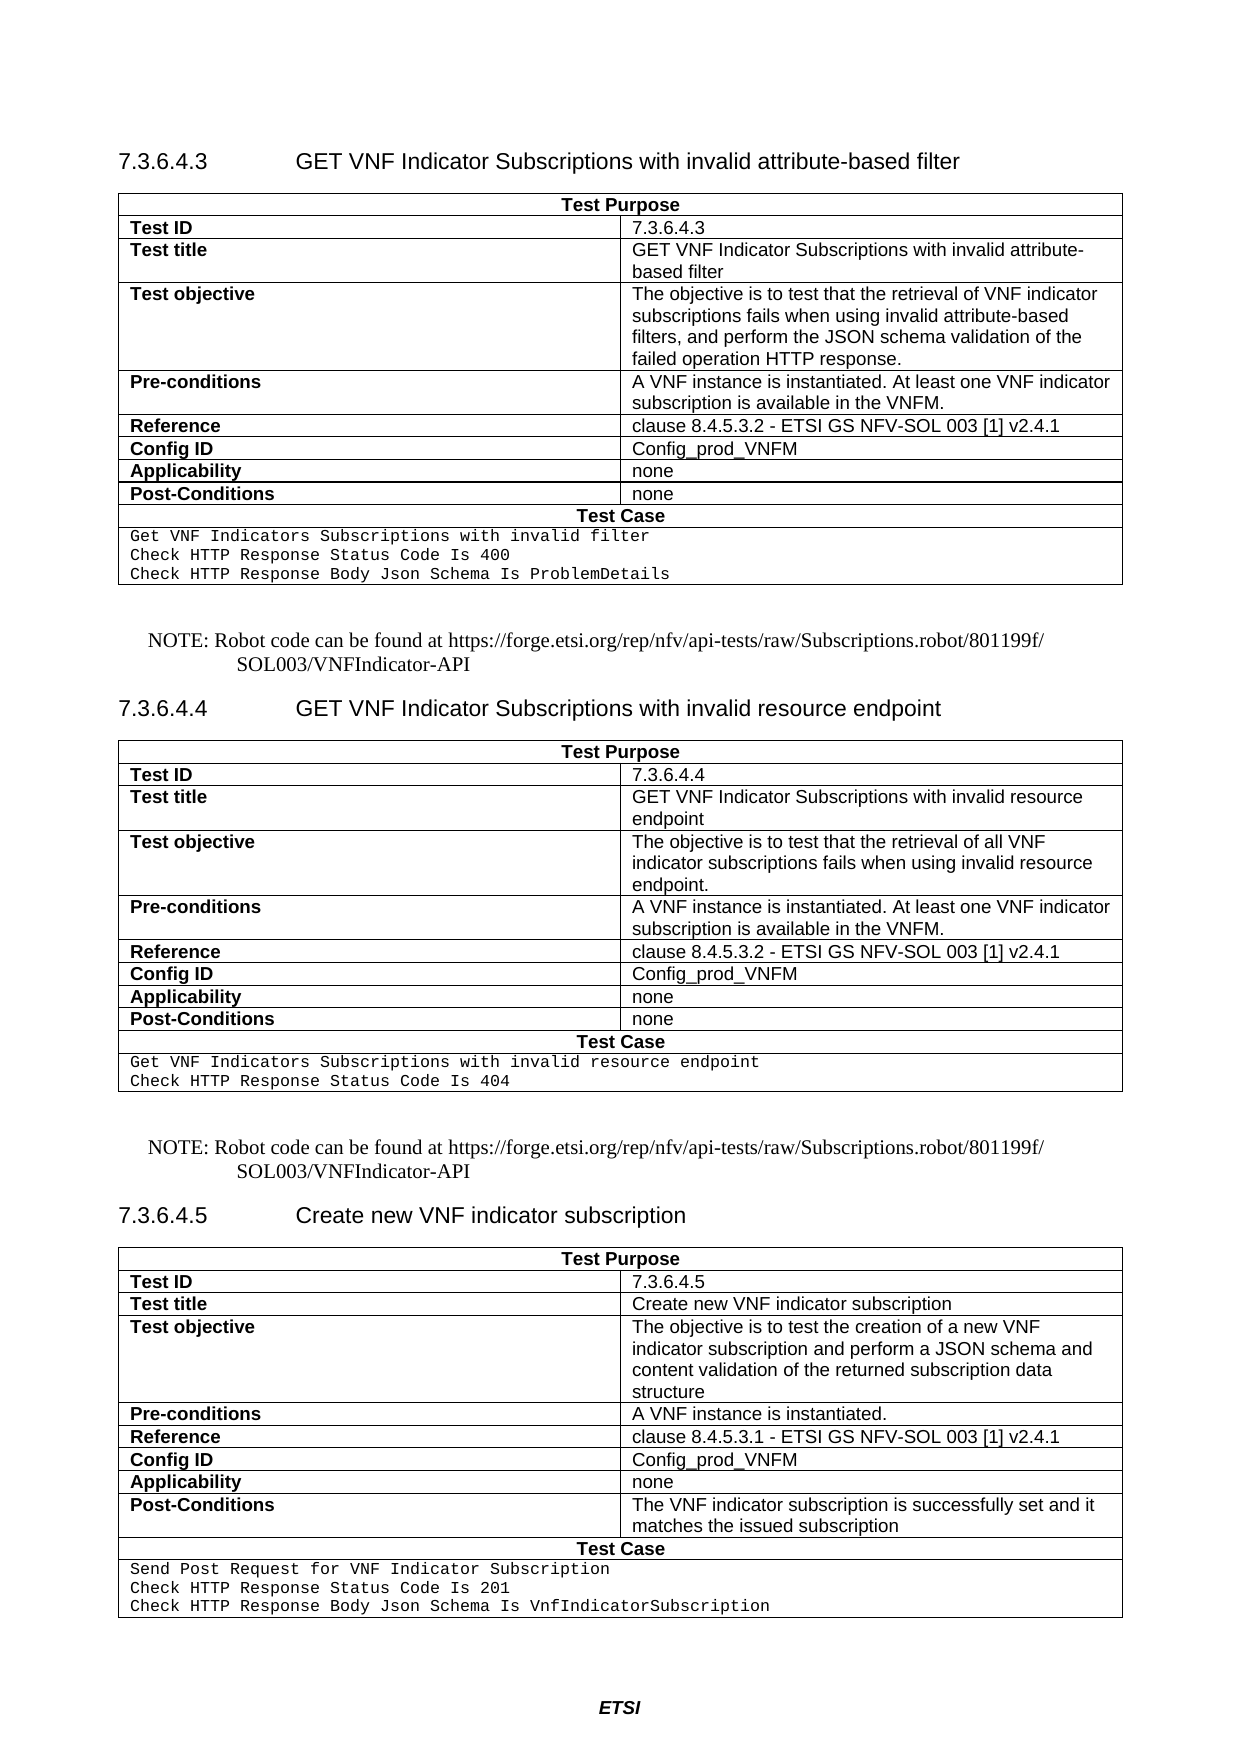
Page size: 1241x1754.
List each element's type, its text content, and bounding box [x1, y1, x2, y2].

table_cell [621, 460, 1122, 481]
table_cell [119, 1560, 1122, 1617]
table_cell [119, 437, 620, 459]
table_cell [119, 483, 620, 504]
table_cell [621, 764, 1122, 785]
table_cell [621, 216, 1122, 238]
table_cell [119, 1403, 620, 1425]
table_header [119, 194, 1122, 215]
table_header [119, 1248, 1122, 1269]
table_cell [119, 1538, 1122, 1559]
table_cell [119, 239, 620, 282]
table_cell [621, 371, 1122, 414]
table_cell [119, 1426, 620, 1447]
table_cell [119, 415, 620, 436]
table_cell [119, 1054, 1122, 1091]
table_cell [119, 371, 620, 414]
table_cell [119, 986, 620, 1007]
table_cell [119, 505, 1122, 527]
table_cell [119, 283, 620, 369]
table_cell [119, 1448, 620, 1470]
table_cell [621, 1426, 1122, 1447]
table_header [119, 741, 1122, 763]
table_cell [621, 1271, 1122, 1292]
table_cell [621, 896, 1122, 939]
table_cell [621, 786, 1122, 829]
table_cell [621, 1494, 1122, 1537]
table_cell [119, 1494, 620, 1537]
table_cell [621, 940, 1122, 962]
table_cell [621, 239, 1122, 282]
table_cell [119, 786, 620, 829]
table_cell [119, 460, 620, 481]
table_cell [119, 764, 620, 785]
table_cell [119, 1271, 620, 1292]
text NOTE: Robot code can be found at https://forge.etsi.org/rep/nfv/api-tests/raw/Subscriptions.robot/801199f/SOL003/VNFIndicator-API [148, 628, 1122, 676]
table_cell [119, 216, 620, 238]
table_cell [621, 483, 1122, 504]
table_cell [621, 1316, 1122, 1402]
subtitle 7.3.6.4.4 GET VNF Indicator Subscriptions with invalid resource endpoint [118, 695, 1122, 721]
text NOTE: Robot code can be found at https://forge.etsi.org/rep/nfv/api-tests/raw/Subscriptions.robot/801199f/SOL003/VNFIndicator-API [148, 1135, 1122, 1183]
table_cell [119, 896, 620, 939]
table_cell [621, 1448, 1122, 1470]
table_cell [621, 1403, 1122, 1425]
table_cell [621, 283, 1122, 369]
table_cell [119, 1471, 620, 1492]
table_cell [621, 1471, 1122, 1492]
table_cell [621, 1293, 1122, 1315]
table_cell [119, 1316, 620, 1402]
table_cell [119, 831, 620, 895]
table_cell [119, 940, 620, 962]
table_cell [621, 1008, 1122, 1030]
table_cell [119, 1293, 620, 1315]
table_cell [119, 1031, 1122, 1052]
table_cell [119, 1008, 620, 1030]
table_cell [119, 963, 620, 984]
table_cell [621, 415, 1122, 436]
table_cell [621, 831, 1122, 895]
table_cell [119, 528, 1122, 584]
subtitle 7.3.6.4.3 GET VNF Indicator Subscriptions with invalid attribute-based filter [118, 148, 1122, 174]
subtitle 7.3.6.4.5 Create new VNF indicator subscription [118, 1202, 1122, 1228]
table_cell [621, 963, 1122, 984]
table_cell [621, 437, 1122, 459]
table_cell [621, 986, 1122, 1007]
